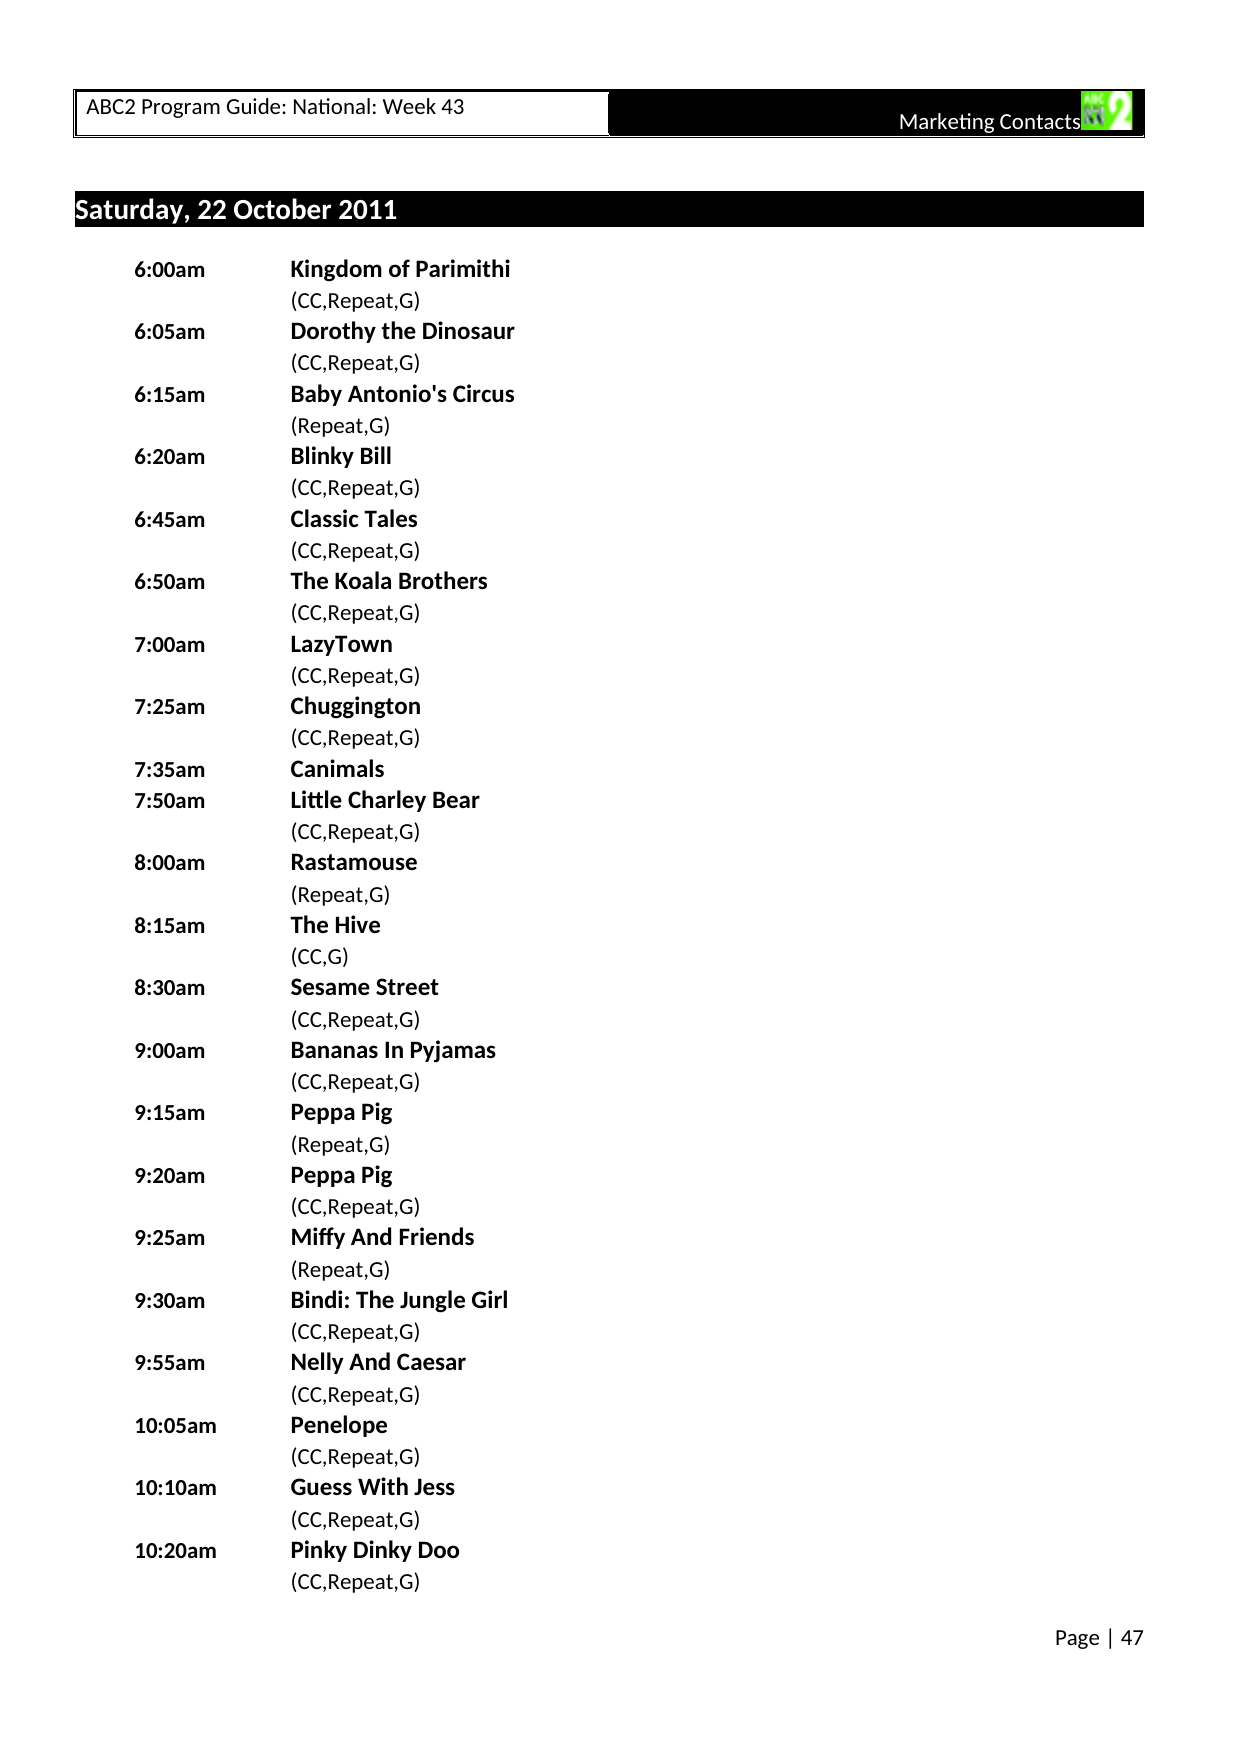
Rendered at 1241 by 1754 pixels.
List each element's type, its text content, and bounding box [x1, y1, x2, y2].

table_cell 7:00am [123, 627, 279, 689]
table_cell Sesame Street (CC,Repeat,G) [279, 971, 1132, 1033]
table_cell 7:35am [123, 752, 279, 783]
table_cell 8:00am [123, 846, 279, 908]
table_cell 9:20am [123, 1158, 279, 1221]
table_cell Rastamouse (Repeat,G) [279, 846, 1132, 908]
table_cell 10:20am [123, 1533, 279, 1596]
table_cell 10:05am [123, 1408, 279, 1471]
table_cell 6:20am [123, 440, 279, 502]
table_cell Classic Tales (CC,Repeat,G) [279, 502, 1132, 564]
table_cell Nelly And Caesar (CC,Repeat,G) [279, 1346, 1132, 1408]
table_cell Miffy And Friends (Repeat,G) [279, 1221, 1132, 1283]
table_cell Peppa Pig (Repeat,G) [279, 1096, 1132, 1158]
table_cell Dorothy the Dinosaur (CC,Repeat,G) [279, 315, 1132, 377]
table_cell 7:50am [123, 783, 279, 846]
table_cell 9:30am [123, 1283, 279, 1346]
table_cell 10:10am [123, 1471, 279, 1533]
table_cell LazyTown (CC,Repeat,G) [279, 627, 1132, 689]
table_header 6:00am [123, 252, 279, 314]
table_cell Chuggington (CC,Repeat,G) [279, 690, 1132, 752]
table_cell 9:25am [123, 1221, 279, 1283]
table_cell Little Charley Bear (CC,Repeat,G) [279, 783, 1132, 846]
table_header Kingdom of Parimithi (CC,Repeat,G) [279, 252, 1132, 314]
table_cell Peppa Pig (CC,Repeat,G) [279, 1158, 1132, 1221]
picture [1081, 91, 1133, 130]
table_cell 6:15am [123, 377, 279, 439]
table_cell 9:00am [123, 1033, 279, 1096]
table_cell Blinky Bill (CC,Repeat,G) [279, 440, 1132, 502]
table_cell The Koala Brothers (CC,Repeat,G) [279, 565, 1132, 627]
subtitle Saturday, 22 October 2011 [75, 191, 1144, 227]
table_cell 6:05am [123, 315, 279, 377]
table_cell 9:55am [123, 1346, 279, 1408]
table_cell 8:30am [123, 971, 279, 1033]
table_cell 6:50am [123, 565, 279, 627]
table_cell 6:45am [123, 502, 279, 564]
table_cell Bananas In Pyjamas (CC,Repeat,G) [279, 1033, 1132, 1096]
table_cell Baby Antonio's Circus (Repeat,G) [279, 377, 1132, 439]
table_cell Bindi: The Jungle Girl (CC,Repeat,G) [279, 1283, 1132, 1346]
table_cell 9:15am [123, 1096, 279, 1158]
table_cell 8:15am [123, 908, 279, 971]
table_cell 7:25am [123, 690, 279, 752]
table_cell Guess With Jess (CC,Repeat,G) [279, 1471, 1132, 1533]
table_cell Canimals [279, 752, 1132, 783]
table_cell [279, 1533, 1132, 1596]
table_cell Penelope (CC,Repeat,G) [279, 1408, 1132, 1471]
table_cell The Hive (CC,G) [279, 908, 1132, 971]
